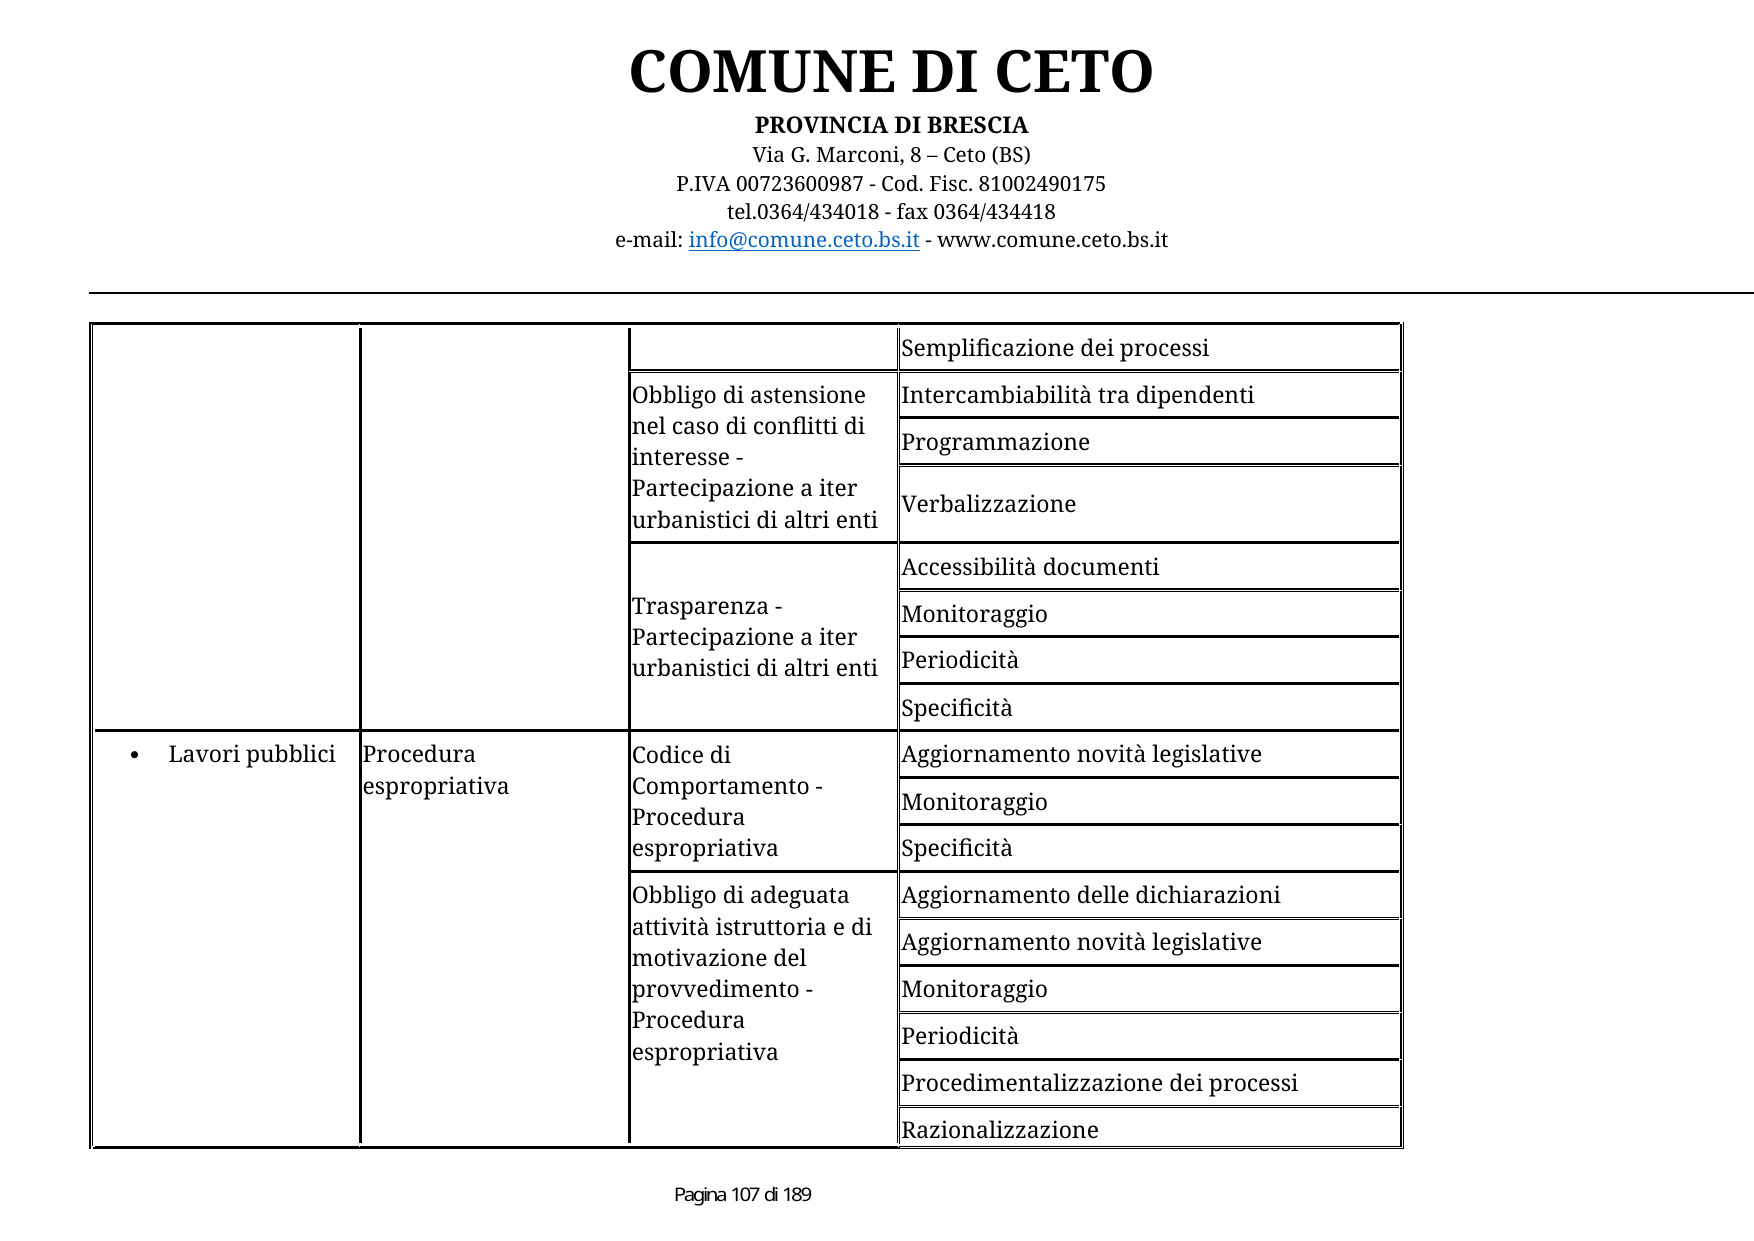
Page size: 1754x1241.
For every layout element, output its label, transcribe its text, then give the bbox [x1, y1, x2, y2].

table_cell Specificità [900, 682, 1400, 729]
table_cell Periodicità [899, 1011, 1402, 1058]
table_cell Obbligo di adeguata attività istruttoria e di motivazione del provvedimento - Procedura espropriativa [629, 873, 899, 1146]
table_cell Trasparenza - Partecipazione a iter urbanistici di altri enti [631, 544, 897, 729]
table_cell Verbalizzazione [900, 463, 1401, 541]
table_cell Lavori pubblici [93, 729, 360, 1146]
table_cell Aggiornamento novità legislative [899, 917, 1402, 964]
table_cell Monitoraggio [900, 964, 1400, 1011]
table_cell Periodicità [900, 635, 1400, 682]
table_cell Intercambiabilità tra dipendenti [900, 369, 1401, 416]
table_cell Razionalizzazione [899, 1105, 1402, 1146]
table_cell Procedimentalizzazione dei processi [900, 1058, 1402, 1105]
table_cell Specificità [900, 823, 1402, 870]
table_cell Monitoraggio [900, 588, 1401, 635]
table_cell Aggiornamento novità legislative [900, 729, 1400, 776]
table_cell Programmazione [900, 416, 1400, 463]
table_cell Aggiornamento delle dichiarazioni [900, 870, 1400, 917]
table_cell Procedura espropriativa [360, 732, 629, 1146]
table_cell Monitoraggio [900, 776, 1400, 823]
table_cell Semplificazione dei processi [899, 322, 1402, 369]
table_cell Obbligo di astensione nel caso di conflitti di interesse - Partecipazione a iter urbanistici di altri enti [631, 373, 897, 541]
table_cell Accessibilità documenti [900, 541, 1400, 588]
table_cell Codice di Comportamento - Procedura espropriativa [631, 732, 897, 870]
